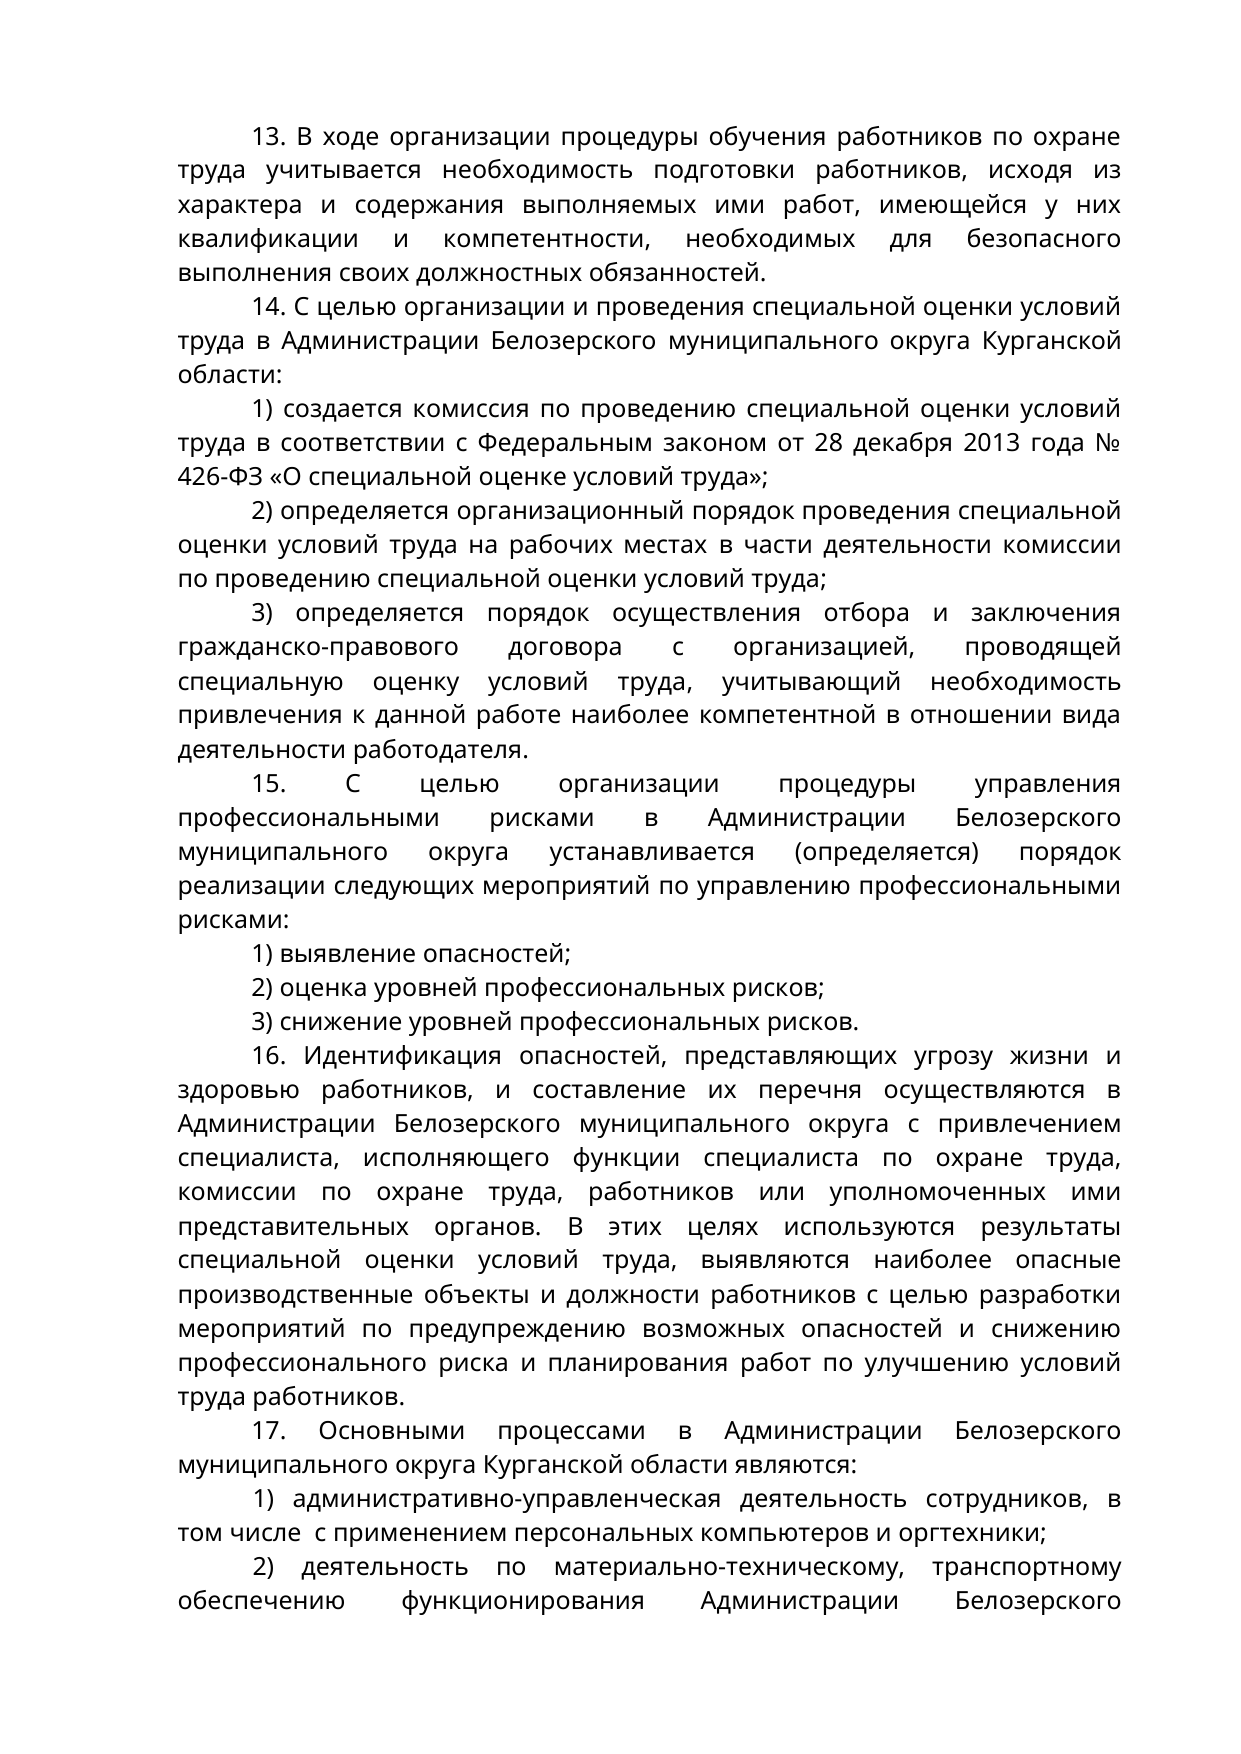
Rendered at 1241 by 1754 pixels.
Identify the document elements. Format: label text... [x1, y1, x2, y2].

list 15. С целью организации процедуры управления профессиональными рисками в Администрации Белозерского муниципального округа устанавливается (определяется) порядок реализации следующих мероприятий по управлению профессиональными рисками: [177, 765, 1122, 936]
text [177, 1549, 1122, 1617]
text 17. Основными процессами в Администрации Белозерского муниципального округа Курганской области являются: [177, 1412, 1122, 1481]
text 16. Идентификация опасностей, представляющих угрозу жизни и здоровью работников, и составление их перечня осуществляются в Администрации Белозерского муниципального округа с привлечением специалиста, исполняющего функции специалиста по охране труда, комиссии по охране труда, работников или уполномоченных ими представительных органов. В этих целях используются результаты специальной оценки условий труда, выявляются наиболее опасные производственные объекты и должности работников с целью разработки мероприятий по предупреждению возможных опасностей и снижению профессионального риска и планирования работ по улучшению условий труда работников. [177, 1038, 1122, 1412]
text 1) создается комиссия по проведению специальной оценки условий труда в соответствии с Федеральным законом от 28 декабря 2013 года № 426-ФЗ «О специальной оценке условий труда»; [177, 391, 1122, 493]
text 2) определяется организационный порядок проведения специальной оценки условий труда на рабочих местах в части деятельности комиссии по проведению специальной оценки условий труда; [177, 493, 1122, 595]
list 14. С целью организации и проведения специальной оценки условий труда в Администрации Белозерского муниципального округа Курганской области: [177, 288, 1122, 391]
text 13. В ходе организации процедуры обучения работников по охране труда учитывается необходимость подготовки работников, исходя из характера и содержания выполняемых ими работ, имеющейся у них квалификации и компетентности, необходимых для безопасного выполнения своих должностных обязанностей. [177, 118, 1122, 288]
text 3) снижение уровней профессиональных рисков. [177, 1004, 1122, 1038]
text 1) административно-управленческая деятельность сотрудников, в том числе с применением персональных компьютеров и оргтехники; [177, 1481, 1122, 1549]
text 1) выявление опасностей; [177, 936, 1122, 970]
text 2) оценка уровней профессиональных рисков; [177, 970, 1122, 1004]
text 3) определяется порядок осуществления отбора и заключения гражданско-правового договора с организацией, проводящей специальную оценку условий труда, учитывающий необходимость привлечения к данной работе наиболее компетентной в отношении вида деятельности работодателя. [177, 595, 1122, 765]
